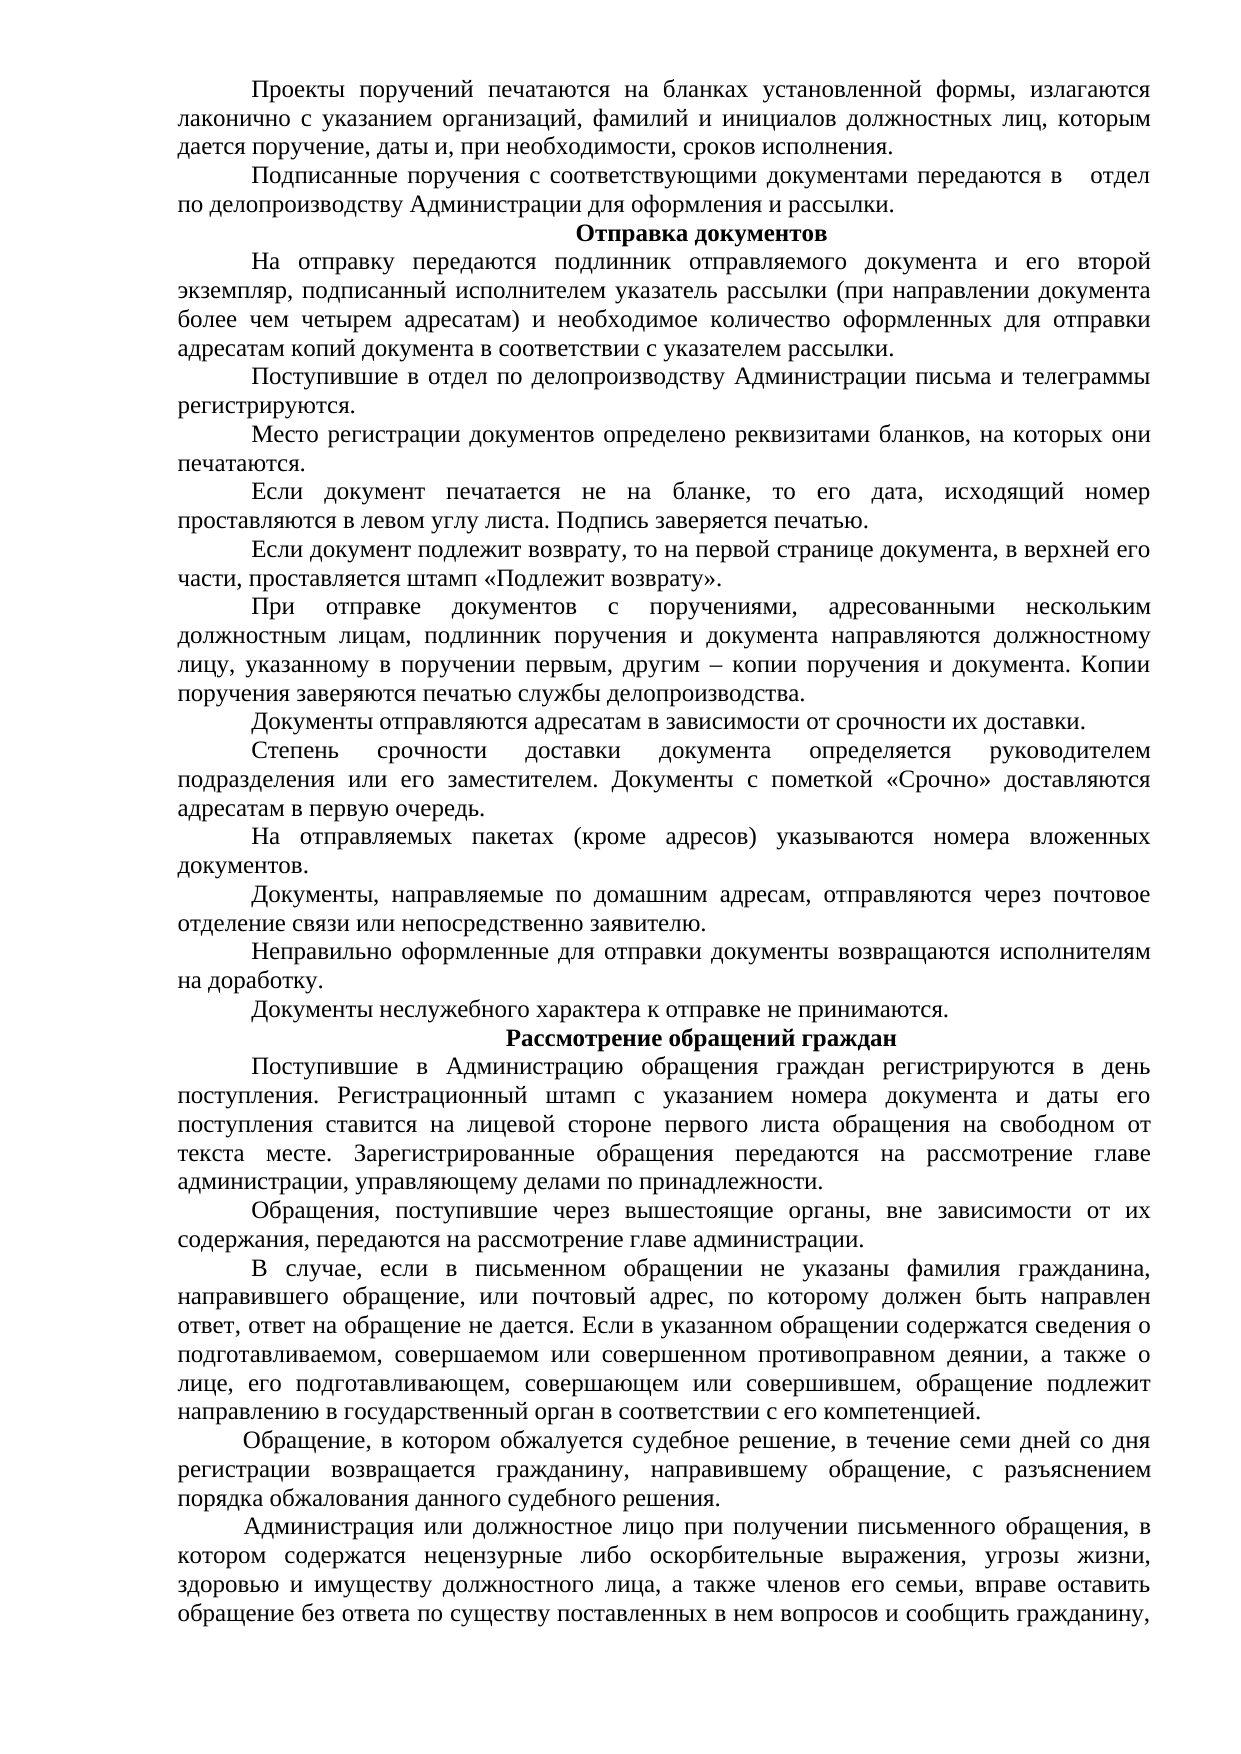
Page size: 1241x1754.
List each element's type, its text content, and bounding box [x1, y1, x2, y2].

text Подписанные поручения с соответствующими документами передаются в отдел по делопроизводству Администрации для оформления и рассылки. [177, 160, 1152, 218]
text Если документ подлежит возврату, то на первой странице документа, в верхней его части, проставляется штамп «Подлежит возврату». [177, 534, 1152, 591]
text Поступившие в Администрацию обращения граждан регистрируются в день поступления. Регистрационный штамп с указанием номера документа и даты его поступления ставится на лицевой стороне первого листа обращения на свободном от текста месте. Зарегистрированные обращения передаются на рассмотрение главе администрации, управляющему делами по принадлежности. [177, 1051, 1152, 1195]
text Обращения, поступившие через вышестоящие органы, вне зависимости от их содержания, передаются на рассмотрение главе администрации. [177, 1195, 1152, 1253]
text В случае, если в письменном обращении не указаны фамилия гражданина, направившего обращение, или почтовый адрес, по которому должен быть направлен ответ, ответ на обращение не дается. Если в указанном обращении содержатся сведения о подготавливаемом, совершаемом или совершенном противоправном деянии, а также о лице, его подготавливающем, совершающем или совершившем, обращение подлежит направлению в государственный орган в соответствии с его компетенцией. [177, 1253, 1152, 1425]
text Неправильно оформленные для отправки документы возвращаются исполнителям на доработку. [177, 936, 1152, 994]
text На отправку передаются подлинник отправляемого документа и его второй экземпляр, подписанный исполнителем указатель рассылки (при направлении документа более чем четырем адресатам) и необходимое количество оформленных для отправки адресатам копий документа в соответствии с указателем рассылки. [177, 246, 1152, 361]
text Проекты поручений печатаются на бланках установленной формы, излагаются лаконично с указанием организаций, фамилий и инициалов должностных лиц, которым дается поручение, даты и, при необходимости, сроков исполнения. [177, 74, 1152, 160]
text На отправляемых пакетах (кроме адресов) указываются номера вложенных документов. [177, 821, 1152, 879]
text Место регистрации документов определено реквизитами бланков, на которых они печатаются. [177, 419, 1152, 476]
text Степень срочности доставки документа определяется руководителем подразделения или его заместителем. Документы с пометкой «Срочно» доставляются адресатам в первую очередь. [177, 735, 1152, 821]
text Документы неслужебного характера к отправке не принимаются. [177, 994, 1152, 1023]
text Если документ печатается не на бланке, то его дата, исходящий номер проставляются в левом углу листа. Подпись заверяется печатью. [177, 476, 1152, 534]
text Обращение, в котором обжалуется судебное решение, в течение семи дней со дня регистрации возвращается гражданину, направившему обращение, с разъяснением порядка обжалования данного судебного решения. [177, 1425, 1152, 1511]
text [177, 1511, 1152, 1626]
text Отправка документов [177, 218, 1152, 246]
text Документы отправляются адресатам в зависимости от срочности их доставки. [177, 706, 1152, 735]
text Поступившие в отдел по делопроизводству Администрации письма и телеграммы регистрируются. [177, 361, 1152, 419]
text Документы, направляемые по домашним адресам, отправляются через почтовое отделение связи или непосредственно заявителю. [177, 879, 1152, 936]
text При отправке документов с поручениями, адресованными нескольким должностным лицам, подлинник поручения и документа направляются должностному лицу, указанному в поручении первым, другим – копии поручения и документа. Копии поручения заверяются печатью службы делопроизводства. [177, 591, 1152, 706]
text Рассмотрение обращений граждан [177, 1023, 1152, 1051]
